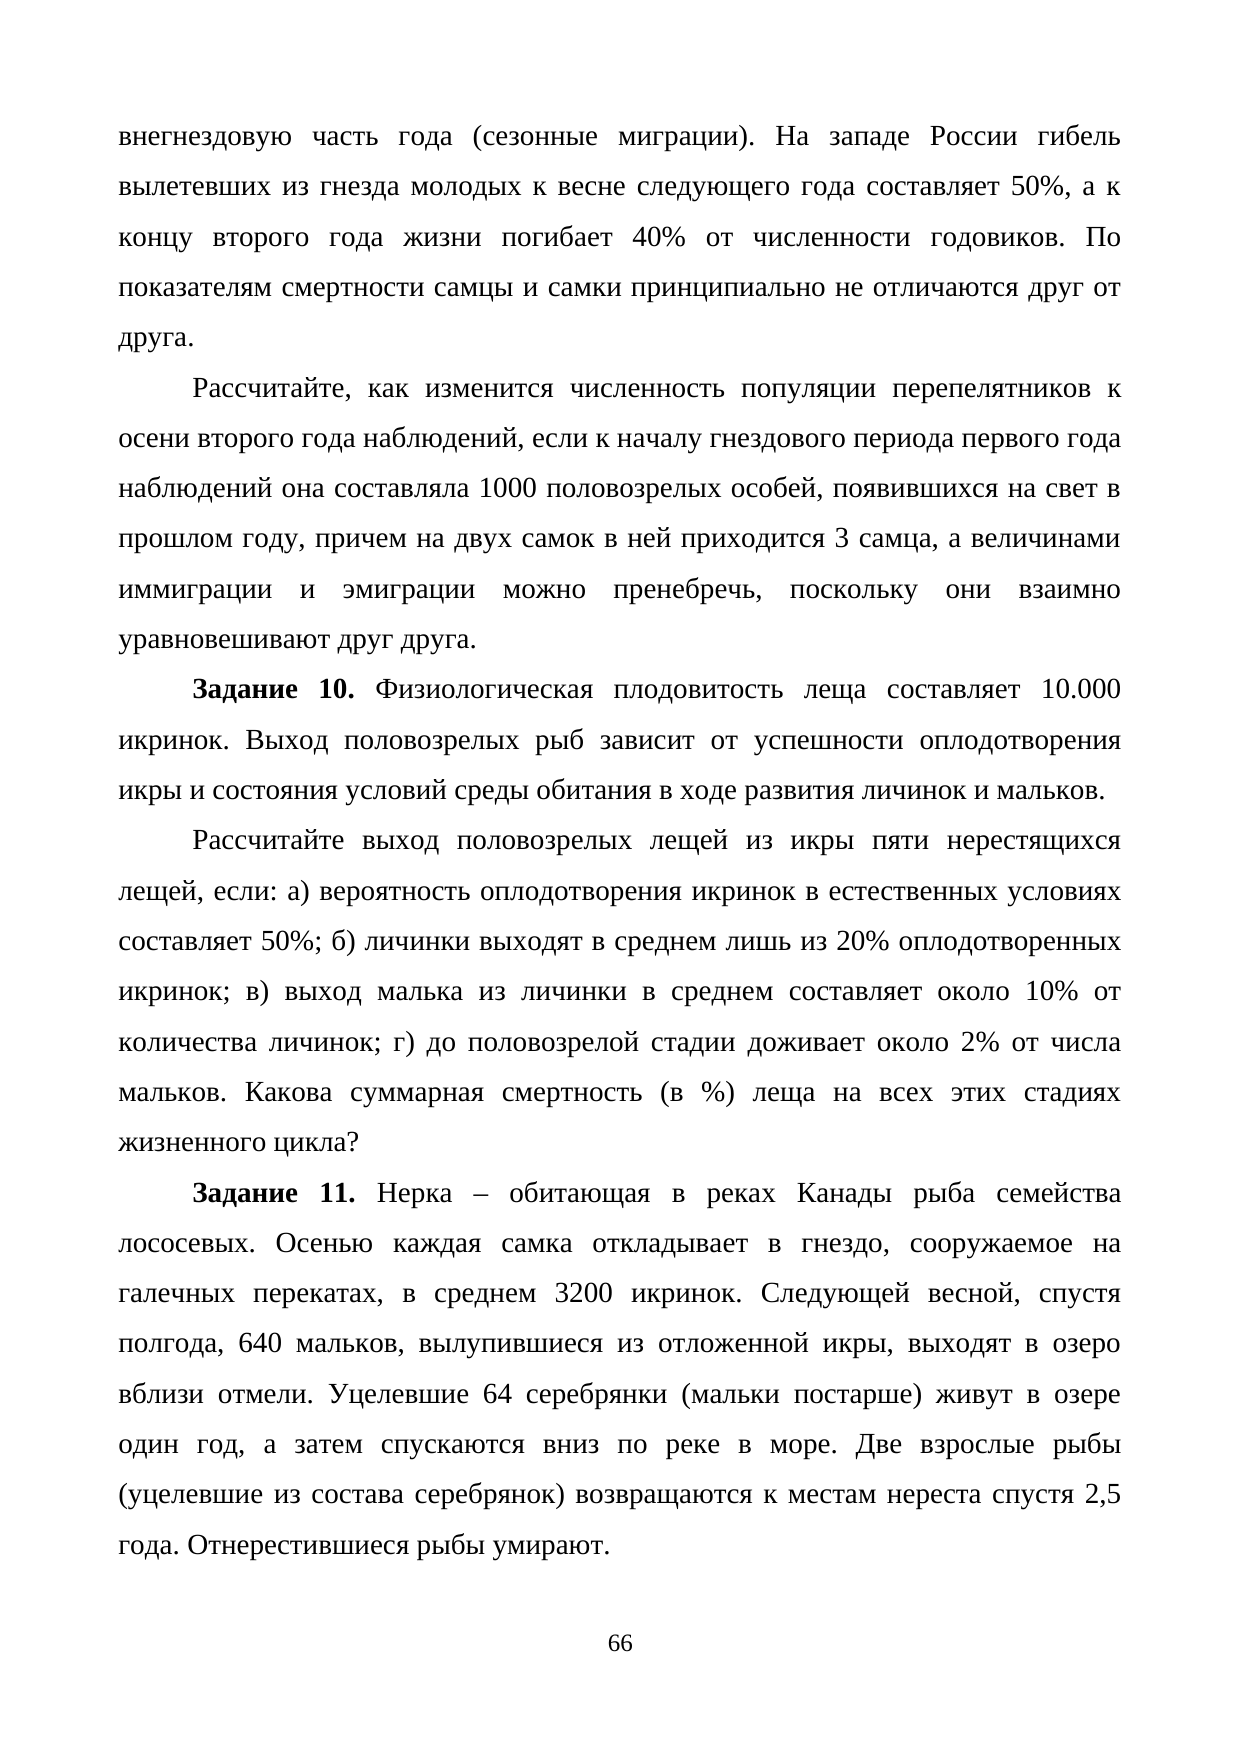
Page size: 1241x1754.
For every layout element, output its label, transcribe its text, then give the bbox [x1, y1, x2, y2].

text Задание 10. Физиологическая плодовитость леща составляет 10.000 икринок. Выход половозрелых рыб зависит от успешности оплодотворения икры и состояния условий среды обитания в ходе развития личинок и мальков. [118, 672, 1122, 806]
text Задание 11. Нерка – обитающая в реках Канады рыба семейства лососевых. Осенью каждая самка откладывает в гнездо, сооружаемое на галечных перекатах, в среднем 3200 икринок. Следующей весной, спустя полгода, 640 мальков, вылупившиеся из отложенной икры, выходят в озеро вблизи отмели. Уцелевшие 64 серебрянки (мальки постарше) живут в озере один год, а затем спускаются вниз по реке в море. Две взрослые рыбы (уцелевшие из состава серебрянок) возвращаются к местам нереста спустя 2,5 года. Отнерестившиеся рыбы умирают. [118, 1175, 1122, 1560]
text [118, 118, 1122, 353]
text Рассчитайте, как изменится численность популяции перепелятников к осени второго года наблюдений, если к началу гнездового периода первого года наблюдений она составляла 1000 половозрелых особей, появившихся на свет в прошлом году, причем на двух самок в ней приходится 3 самца, а величинами иммиграции и эмиграции можно пренебречь, поскольку они взаимно уравновешивают друг друга. [118, 370, 1122, 655]
text Рассчитайте выход половозрелых лещей из икры пяти нерестящихся лещей, если: а) вероятность оплодотворения икринок в естественных условиях составляет 50%; б) личинки выходят в среднем лишь из 20% оплодотворенных икринок; в) выход малька из личинки в среднем составляет около 10% от количества личинок; г) до половозрелой стадии доживает около 2% от числа мальков. Какова суммарная смертность (в %) леща на всех этих стадиях жизненного цикла? [118, 822, 1122, 1158]
